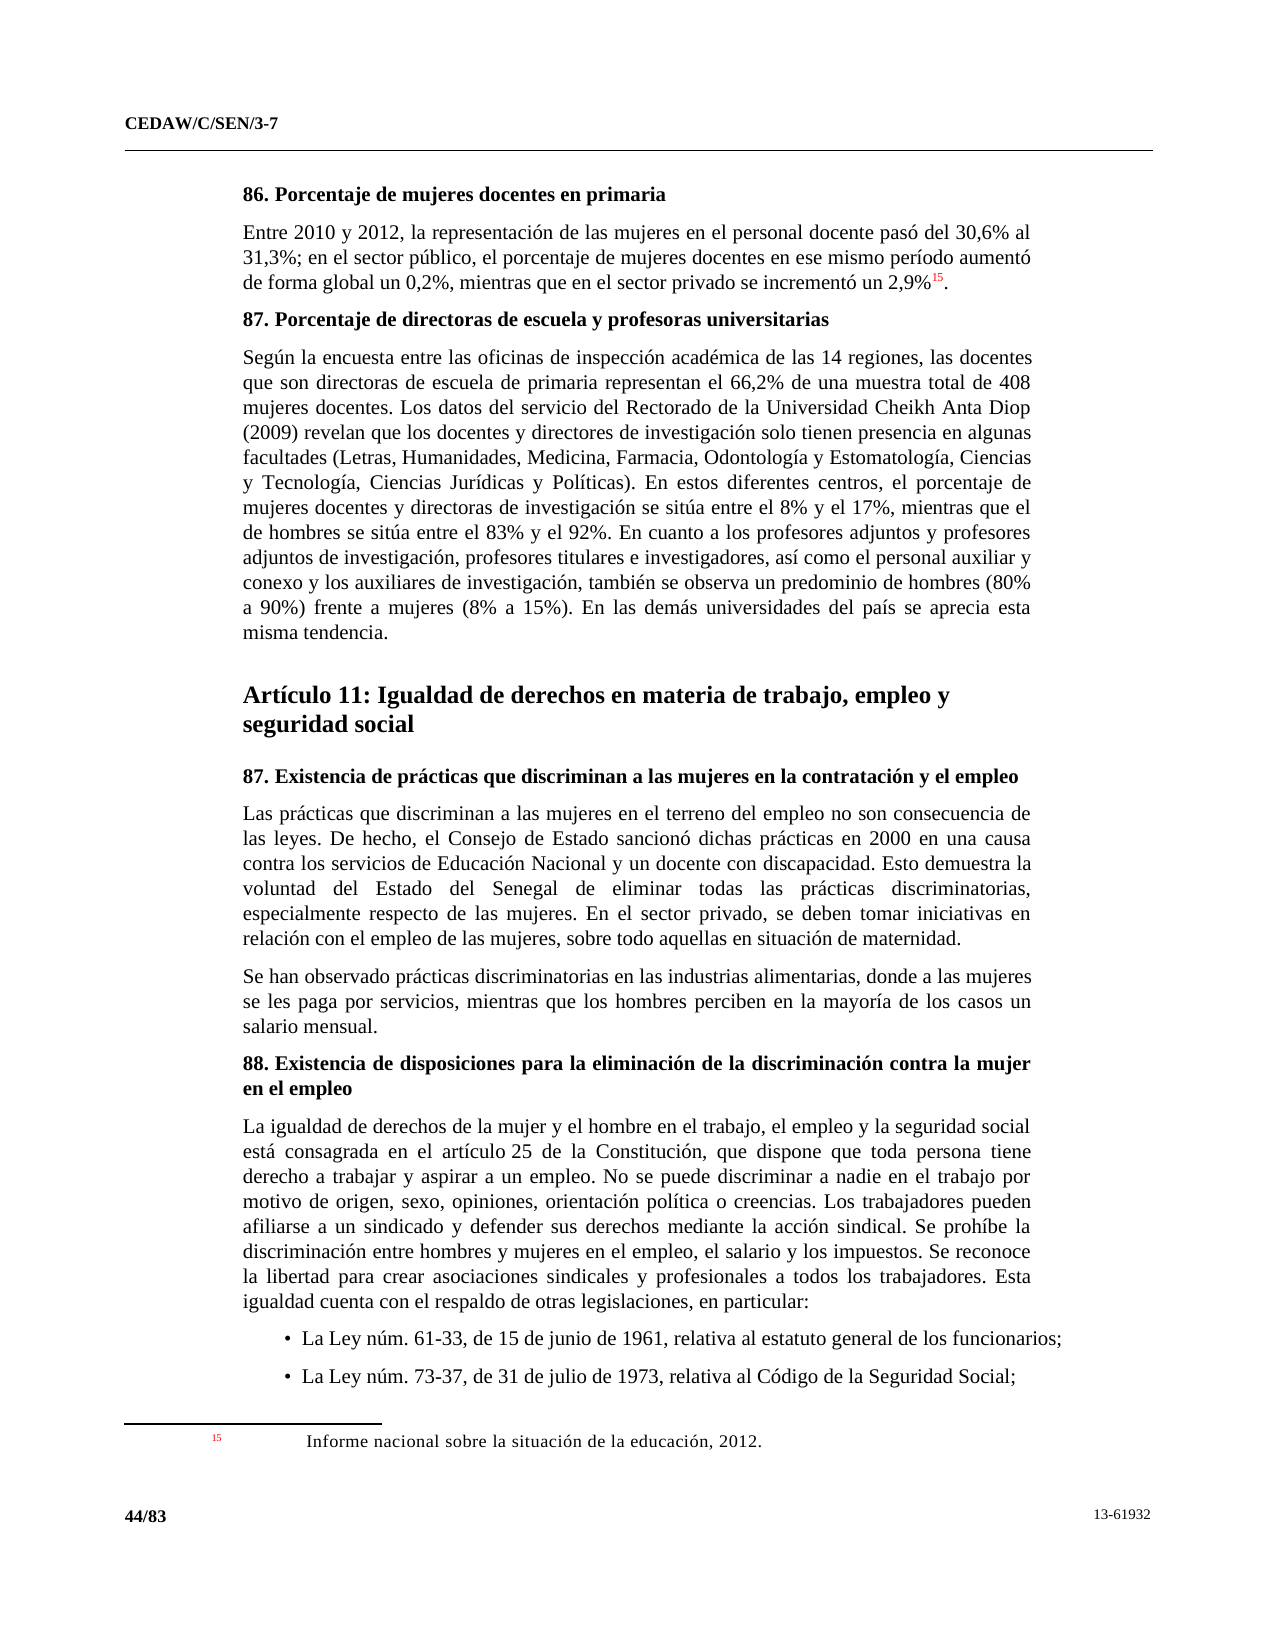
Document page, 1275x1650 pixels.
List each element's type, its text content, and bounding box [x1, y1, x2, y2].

text 87. Existencia de prácticas que discriminan a las mujeres en la contratación y el empleo [243, 763, 1032, 788]
text 88. Existencia de disposiciones para la eliminación de la discriminación contra la mujer en el empleo [243, 1050, 1032, 1100]
text Según la encuesta entre las oficinas de inspección académica de las 14 regiones, las docentes que son directoras de escuela de primaria representan el 66,2% de una muestra total de 408 mujeres docentes. Los datos del servicio del Rectorado de la Universidad Cheikh Anta Diop (2009) revelan que los docentes y directores de investigación solo tienen presencia en algunas facultades (Letras, Humanidades, Medicina, Farmacia, Odontología y Estomatología, Ciencias y Tecnología, Ciencias Jurídicas y Políticas). En estos diferentes centros, el porcentaje de mujeres docentes y directoras de investigación se sitúa entre el 8% y el 17%, mientras que el de hombres se sitúa entre el 83% y el 92%. En cuanto a los profesores adjuntos y profesores adjuntos de investigación, profesores titulares e investigadores, así como el personal auxiliar y conexo y los auxiliares de investigación, también se observa un predominio de hombres (80% a 90%) frente a mujeres (8% a 15%). En las demás universidades del país se aprecia esta misma tendencia. [243, 344, 1032, 644]
text La igualdad de derechos de la mujer y el hombre en el trabajo, el empleo y la seguridad social está consagrada en el artículo 25 de la Constitución, que dispone que toda persona tiene derecho a trabajar y aspirar a un empleo. No se puede discriminar a nadie en el trabajo por motivo de origen, sexo, opiniones, orientación política o creencias. Los trabajadores pueden afiliarse a un sindicado y defender sus derechos mediante la acción sindical. Se prohíbe la discriminación entre hombres y mujeres en el empleo, el salario y los impuestos. Se reconoce la libertad para crear asociaciones sindicales y profesionales a todos los trabajadores. Esta igualdad cuenta con el respaldo de otras legislaciones, en particular: [243, 1113, 1032, 1313]
text Se han observado prácticas discriminatorias en las industrias alimentarias, donde a las mujeres se les paga por servicios, mientras que los hombres perciben en la mayoría de los casos un salario mensual. [243, 963, 1032, 1038]
text 86. Porcentaje de mujeres docentes en primaria [243, 181, 1032, 206]
text La Ley núm. 73-37, de 31 de julio de 1973, relativa al Código de la Seguridad Social; [284, 1363, 1151, 1388]
text 87. Porcentaje de directoras de escuela y profesoras universitarias [243, 306, 1032, 331]
text Las prácticas que discriminan a las mujeres en el terreno del empleo no son consecuencia de las leyes. De hecho, el Consejo de Estado sancionó dichas prácticas en 2000 en una causa contra los servicios de Educación Nacional y un docente con discapacidad. Esto demuestra la voluntad del Estado del Senegal de eliminar todas las prácticas discriminatorias, especialmente respecto de las mujeres. En el sector privado, se deben tomar iniciativas en relación con el empleo de las mujeres, sobre todo aquellas en situación de maternidad. [243, 800, 1032, 950]
text Artículo 11: Igualdad de derechos en materia de trabajo, empleo y seguridad social [124, 681, 1032, 738]
text La Ley núm. 61-33, de 15 de junio de 1961, relativa al estatuto general de los funcionarios; [284, 1325, 1151, 1350]
text Entre 2010 y 2012, la representación de las mujeres en el personal docente pasó del 30,6% al 31,3%; en el sector público, el porcentaje de mujeres docentes en ese mismo período aumentó de forma global un 0,2%, mientras que en el sector privado se incrementó un 2,9%. [243, 219, 1032, 294]
